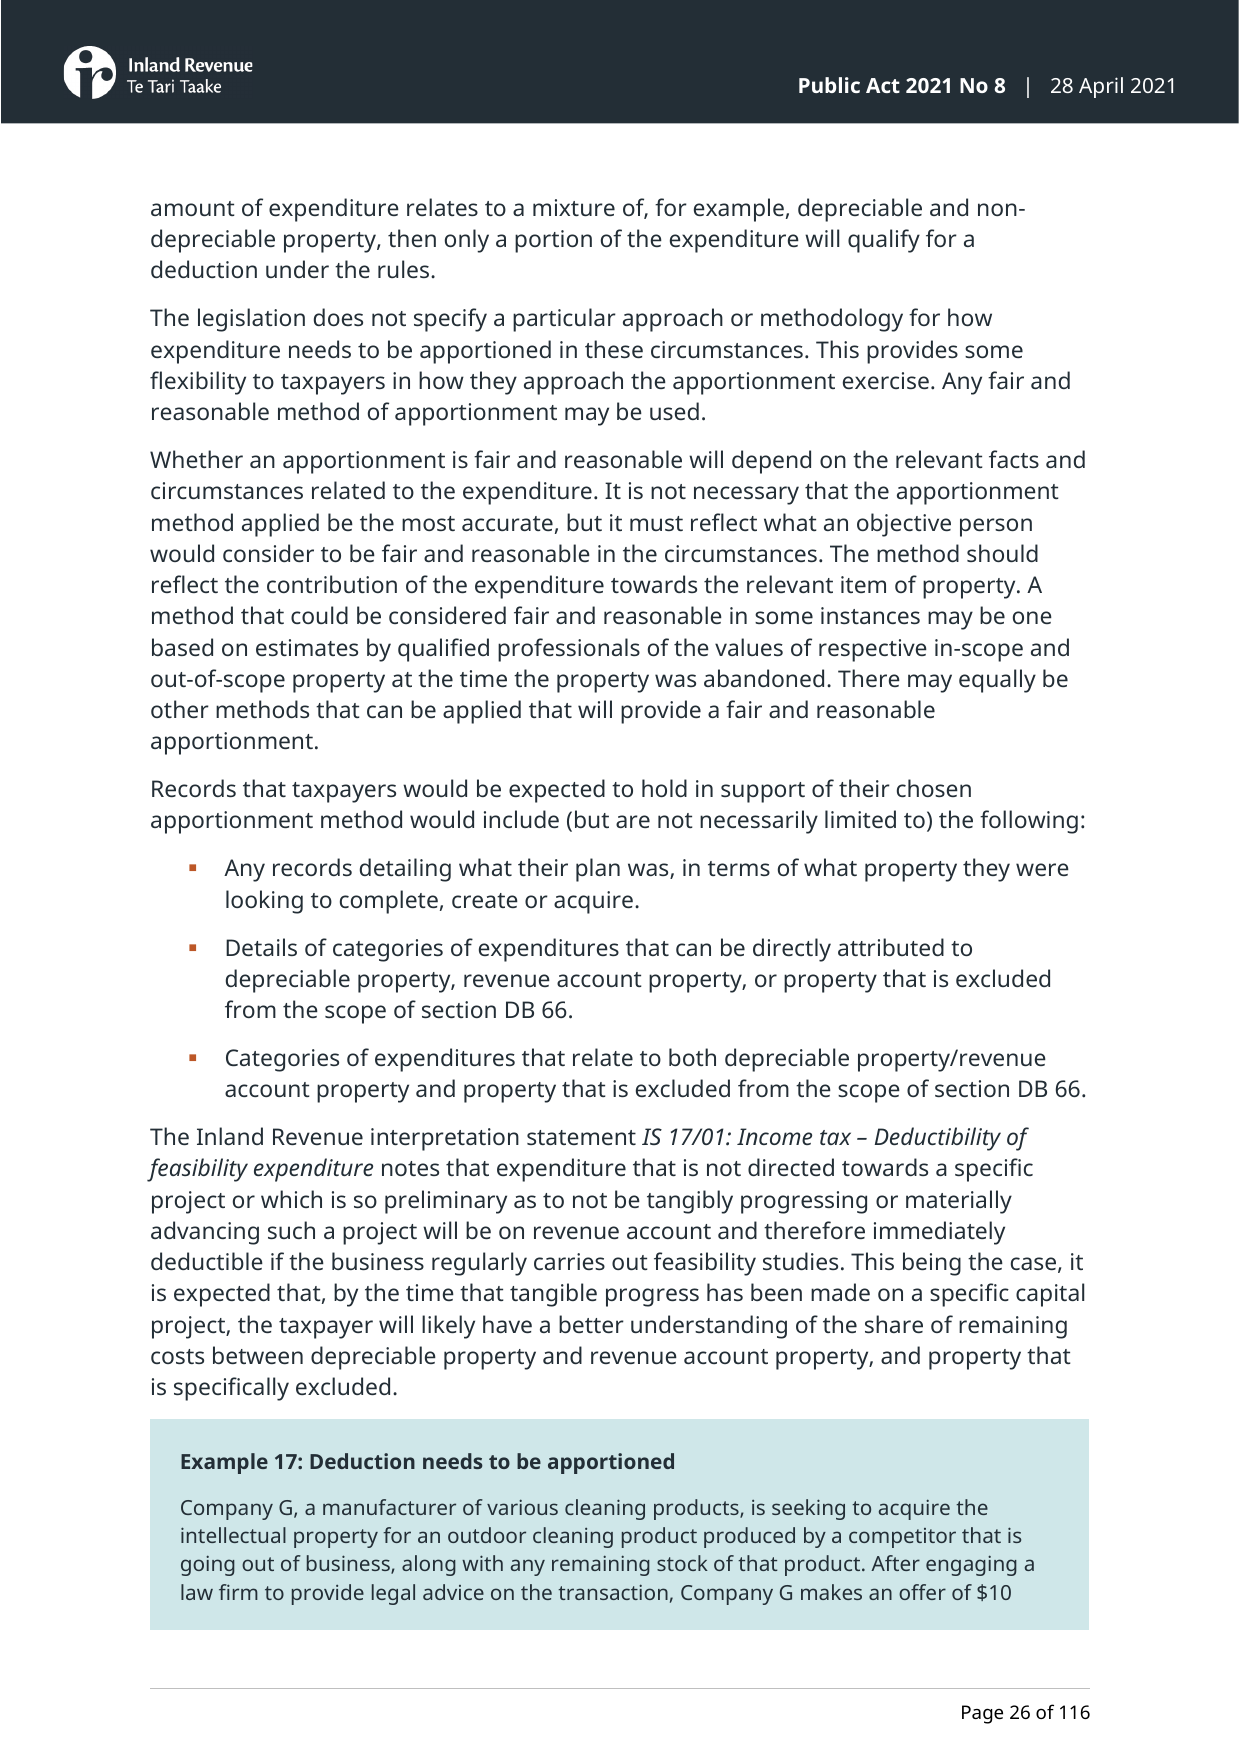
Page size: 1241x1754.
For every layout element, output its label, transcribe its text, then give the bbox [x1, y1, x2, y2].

picture [63, 46, 253, 99]
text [150, 192, 1090, 286]
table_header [150, 1419, 1089, 1630]
text Records that taxpayers would be expected to hold in support of their chosen apportionment method would include (but are not necessarily limited to) the following: [150, 773, 1090, 836]
text Categories of expenditures that relate to both depreciable property/revenue account property and property that is excluded from the scope of section DB 66. [187, 1042, 1090, 1104]
text Details of categories of expenditures that can be directly attributed to depreciable property, revenue account property, or property that is excluded from the scope of section DB 66. [187, 932, 1090, 1025]
text Any records detailing what their plan was, in terms of what property they were looking to complete, create or acquire. [187, 852, 1090, 915]
text The legislation does not specify a particular approach or methodology for how expenditure needs to be apportioned in these circumstances. This provides some flexibility to taxpayers in how they approach the apportionment exercise. Any fair and reasonable method of apportionment may be used. [150, 302, 1090, 427]
text Whether an apportionment is fair and reasonable will depend on the relevant facts and circumstances related to the expenditure. It is not necessary that the apportionment method applied be the most accurate, but it must reflect what an objective person would consider to be fair and reasonable in the circumstances. The method should reflect the contribution of the expenditure towards the relevant item of property. A method that could be considered fair and reasonable in some instances may be one based on estimates by qualified professionals of the values of respective in-scope and out-of-scope property at the time the property was abandoned. There may equally be other methods that can be applied that will provide a fair and reasonable apportionment. [150, 444, 1090, 757]
list The Inland Revenue interpretation statement IS 17/01: Income tax – Deductibility of feasibility expenditure notes that expenditure that is not directed towards a specific project or which is so preliminary as to not be tangibly progressing or materially advancing such a project will be on revenue account and therefore immediately deductible if the business regularly carries out feasibility studies. This being the case, it is expected that, by the time that tangible progress has been made on a specific capital project, the taxpayer will likely have a better understanding of the share of remaining costs between depreciable property and revenue account property, and property that is specifically excluded. [150, 1121, 1090, 1402]
